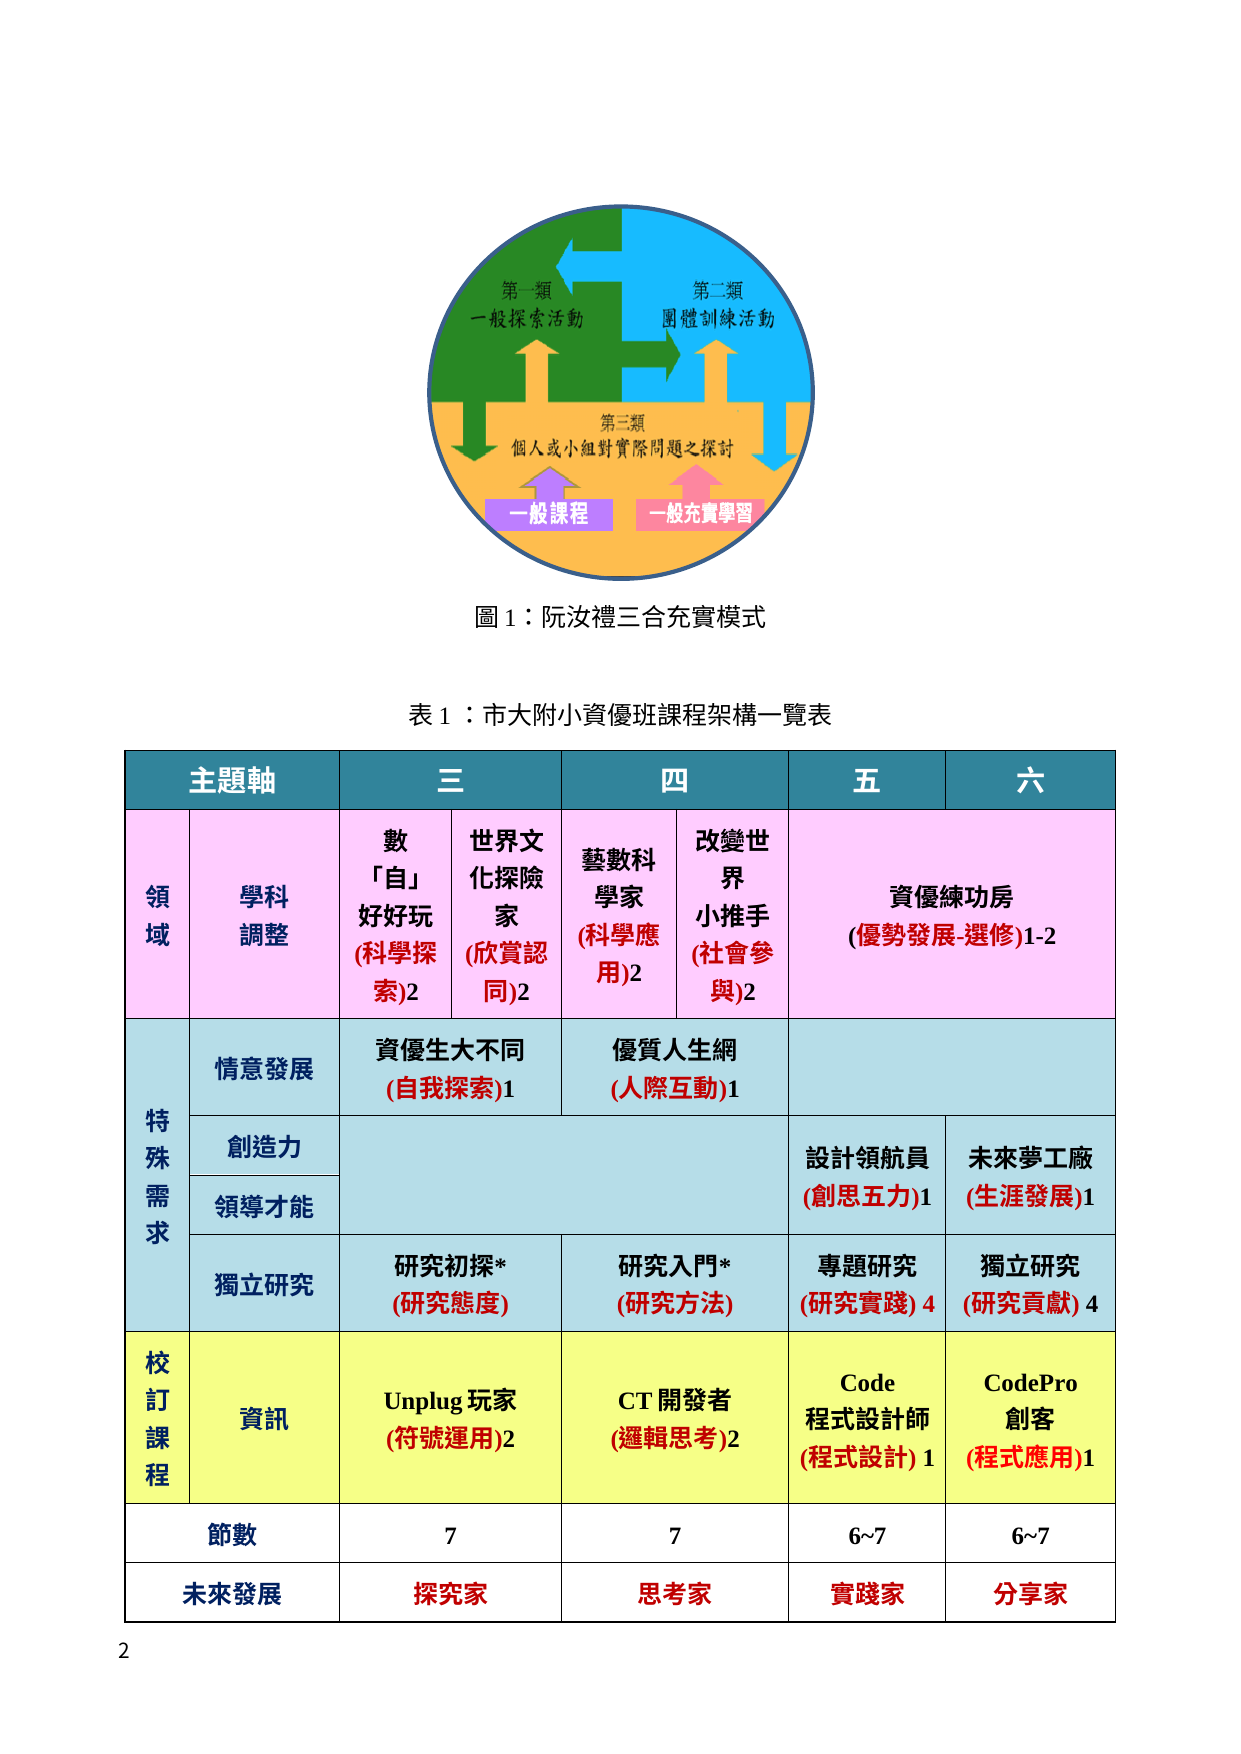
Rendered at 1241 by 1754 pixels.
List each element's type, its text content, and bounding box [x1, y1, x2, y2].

table_header 六 [946, 751, 1115, 809]
table_header 主題軸 [126, 751, 339, 809]
table_cell 獨立研究 [190, 1235, 339, 1331]
table_cell 6~7 [946, 1504, 1115, 1562]
table_cell 設計領航員 (創思五力)1 [789, 1116, 945, 1234]
table_cell 改變世界 小推手 (社會參與)2 [677, 810, 788, 1018]
text 圖1：阮汝禮三合充實模式 [118, 598, 1122, 634]
table_cell Code 程式設計師 (程式設計) 1 [789, 1332, 945, 1503]
table_cell 資優練功房 (優勢發展-選修)1-2 [789, 810, 1115, 1018]
table_header 五 [789, 751, 945, 809]
table_cell 領導才能 [190, 1176, 339, 1234]
table_cell 未來發展 [126, 1563, 339, 1621]
table_cell 研究入門* (研究方法) [562, 1235, 788, 1331]
table_cell 數「自」好好玩 (科學探索)2 [340, 810, 451, 1018]
table_header 四 [562, 751, 788, 809]
table_cell 創造力 [190, 1116, 339, 1174]
table_cell 7 [562, 1504, 788, 1562]
table_cell 校訂 課程 [126, 1332, 189, 1503]
table_cell CT開發者 (邏輯思考)2 [562, 1332, 788, 1503]
table_cell 探究家 [340, 1563, 561, 1621]
table_cell 世界文化探險家 (欣賞認同)2 [452, 810, 561, 1018]
table_cell 實踐家 [789, 1563, 945, 1621]
table_cell 6~7 [789, 1504, 945, 1562]
table_cell 藝數科學家 (科學應用)2 [562, 810, 676, 1018]
text 表1 ：市大附小資優班課程架構一覽表 [118, 695, 1122, 731]
table_cell 優質人生網 (人際互動)1 [562, 1019, 788, 1115]
table_cell 節數 [126, 1504, 339, 1562]
table_cell 7 [340, 1504, 561, 1562]
table_cell 獨立研究 (研究貢獻) 4 [946, 1235, 1115, 1331]
table_cell 未來夢工廠 (生涯發展)1 [946, 1116, 1115, 1234]
table_cell Unplug玩家 (符號運用)2 [340, 1332, 561, 1503]
table_cell 領 域 [126, 810, 189, 1018]
table_cell [340, 1116, 788, 1234]
table_cell 思考家 [562, 1563, 788, 1621]
table_cell [789, 1019, 1115, 1115]
table_cell CodePro 創客 (程式應用)1 [946, 1332, 1115, 1503]
table_cell 特 殊 需 求 [126, 1019, 189, 1331]
table_cell 分享家 [946, 1563, 1115, 1621]
table_cell 資訊 [190, 1332, 339, 1503]
table_cell 專題研究 (研究實踐) 4 [789, 1235, 945, 1331]
table_header 三 [340, 751, 561, 809]
table_cell 情意發展 [190, 1019, 339, 1115]
table_cell 資優生大不同 (自我探索)1 [340, 1019, 561, 1115]
table_cell 學科 調整 [190, 810, 339, 1018]
table_cell 研究初探* (研究態度) [340, 1235, 561, 1331]
picture [432, 209, 810, 576]
